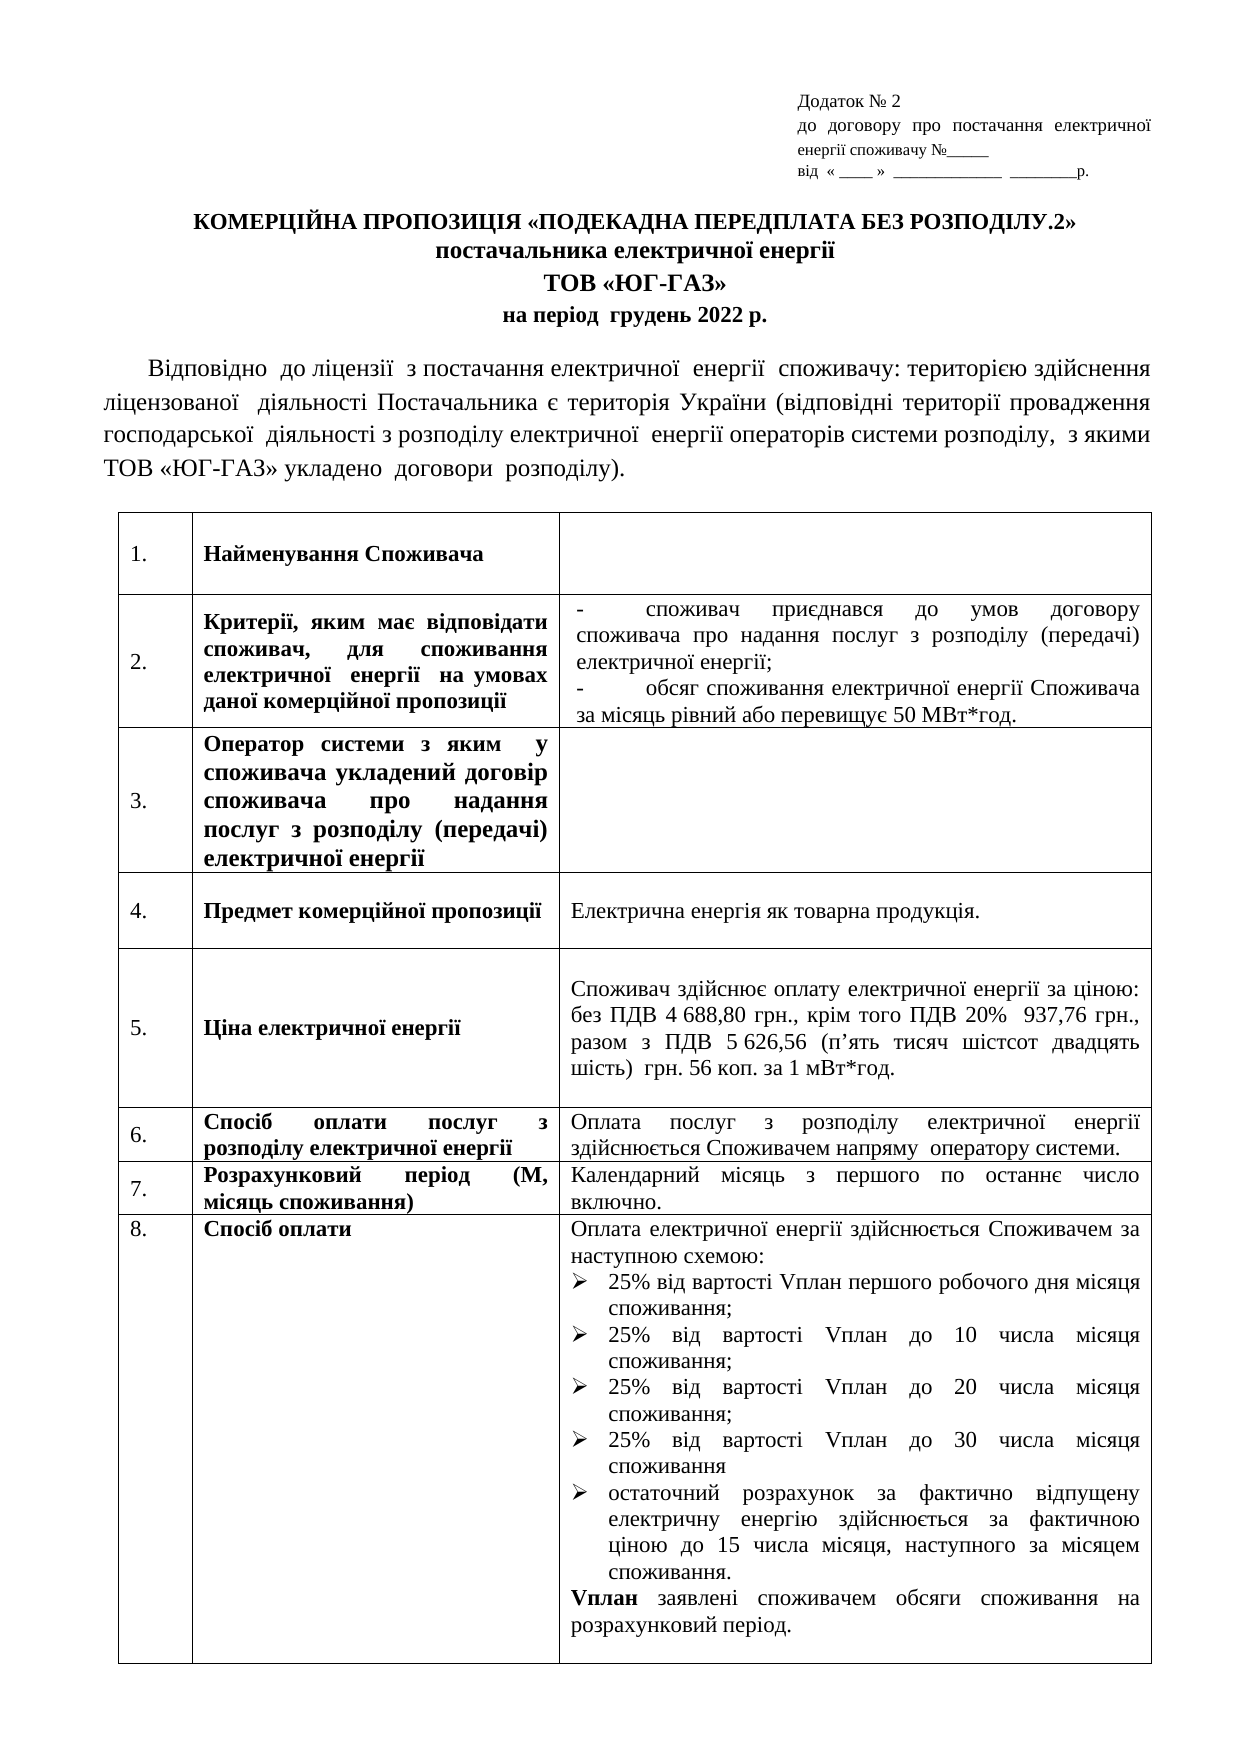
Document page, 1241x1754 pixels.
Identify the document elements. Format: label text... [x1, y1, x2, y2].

text Відповідно до ліцензії з постачання електричної енергії споживачу: територією здійснення ліцензованої діяльності Постачальника є територія України (відповідні території провадження господарської діяльності з розподілу електричної енергії операторів системи розподілу, з якими ТОВ «ЮГ-ГАЗ» укладено договори розподілу). [103, 353, 1152, 481]
table_cell 5. [119, 949, 192, 1107]
table_cell Спосіб оплати [193, 1215, 559, 1663]
table_cell 4. [119, 873, 192, 948]
table_cell Оператор системи з яким у споживача укладений договір споживача про надання послуг з розподілу (передачі) електричної енергії [193, 728, 559, 872]
table_cell Розрахунковий період (М, місяць споживання) [193, 1162, 559, 1214]
table_cell Предмет комерційної пропозиції [193, 873, 559, 948]
table_cell Споживач здійснює оплату електричної енергії за ціною: без ПДВ 4 688,80 грн., крім того ПДВ 20% 937,76 грн., разом з ПДВ 5 626,56 (п’ять тисяч шістсот двадцять шість) грн. 56 коп. за 1 мВт*год. [560, 949, 1151, 1107]
text на період грудень 2022 р. [118, 301, 1152, 327]
table_cell Спосіб оплати послуг з розподілу електричної енергії [193, 1108, 559, 1161]
text Додаток № 2 [797, 89, 1152, 113]
table_header Найменування Споживача [193, 513, 559, 594]
text від « ____ » _____________ ________р. [118, 161, 1152, 180]
table_cell Критерії, яким має відповідати споживач, для споживання електричної енергії на умовах даної комерційної пропозиції [193, 595, 559, 727]
table_cell 8. [119, 1215, 192, 1663]
table_cell 7. [119, 1162, 192, 1214]
table_cell [560, 728, 1151, 872]
table_cell Календарний місяць з першого по останнє число включно. [560, 1162, 1151, 1214]
text КОМЕРЦІЙНА ПРОПОЗИЦІЯ «ПОДЕКАДНА ПЕРЕДПЛАТА БЕЗ РОЗПОДІЛУ.2» [118, 208, 1152, 235]
table_cell 3. [119, 728, 192, 872]
table_header 1. [119, 513, 192, 594]
table_cell 6. [119, 1108, 192, 1161]
text ТОВ «ЮГ-ГАЗ» [118, 268, 1152, 297]
table_cell Електрична енергія як товарна продукція. [560, 873, 1151, 948]
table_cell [560, 1215, 1151, 1663]
table_cell Оплата послуг з розподілу електричної енергії здійснюється Споживачем напряму оператору системи. [560, 1108, 1151, 1161]
table_cell споживач приєднався до умов договору споживача про надання послуг з розподілу (передачі) електричної енергії; обсяг споживання електричної енергії Споживача за місяць рівний або перевищує 50 МВт*год. [560, 595, 1151, 727]
table_header [560, 513, 1151, 594]
table_cell 2. [119, 595, 192, 727]
table_cell Ціна електричної енергії [193, 949, 559, 1107]
text до договору про постачання електричної енергії споживачу №_____ [797, 113, 1152, 161]
text постачальника електричної енергії [118, 235, 1152, 263]
